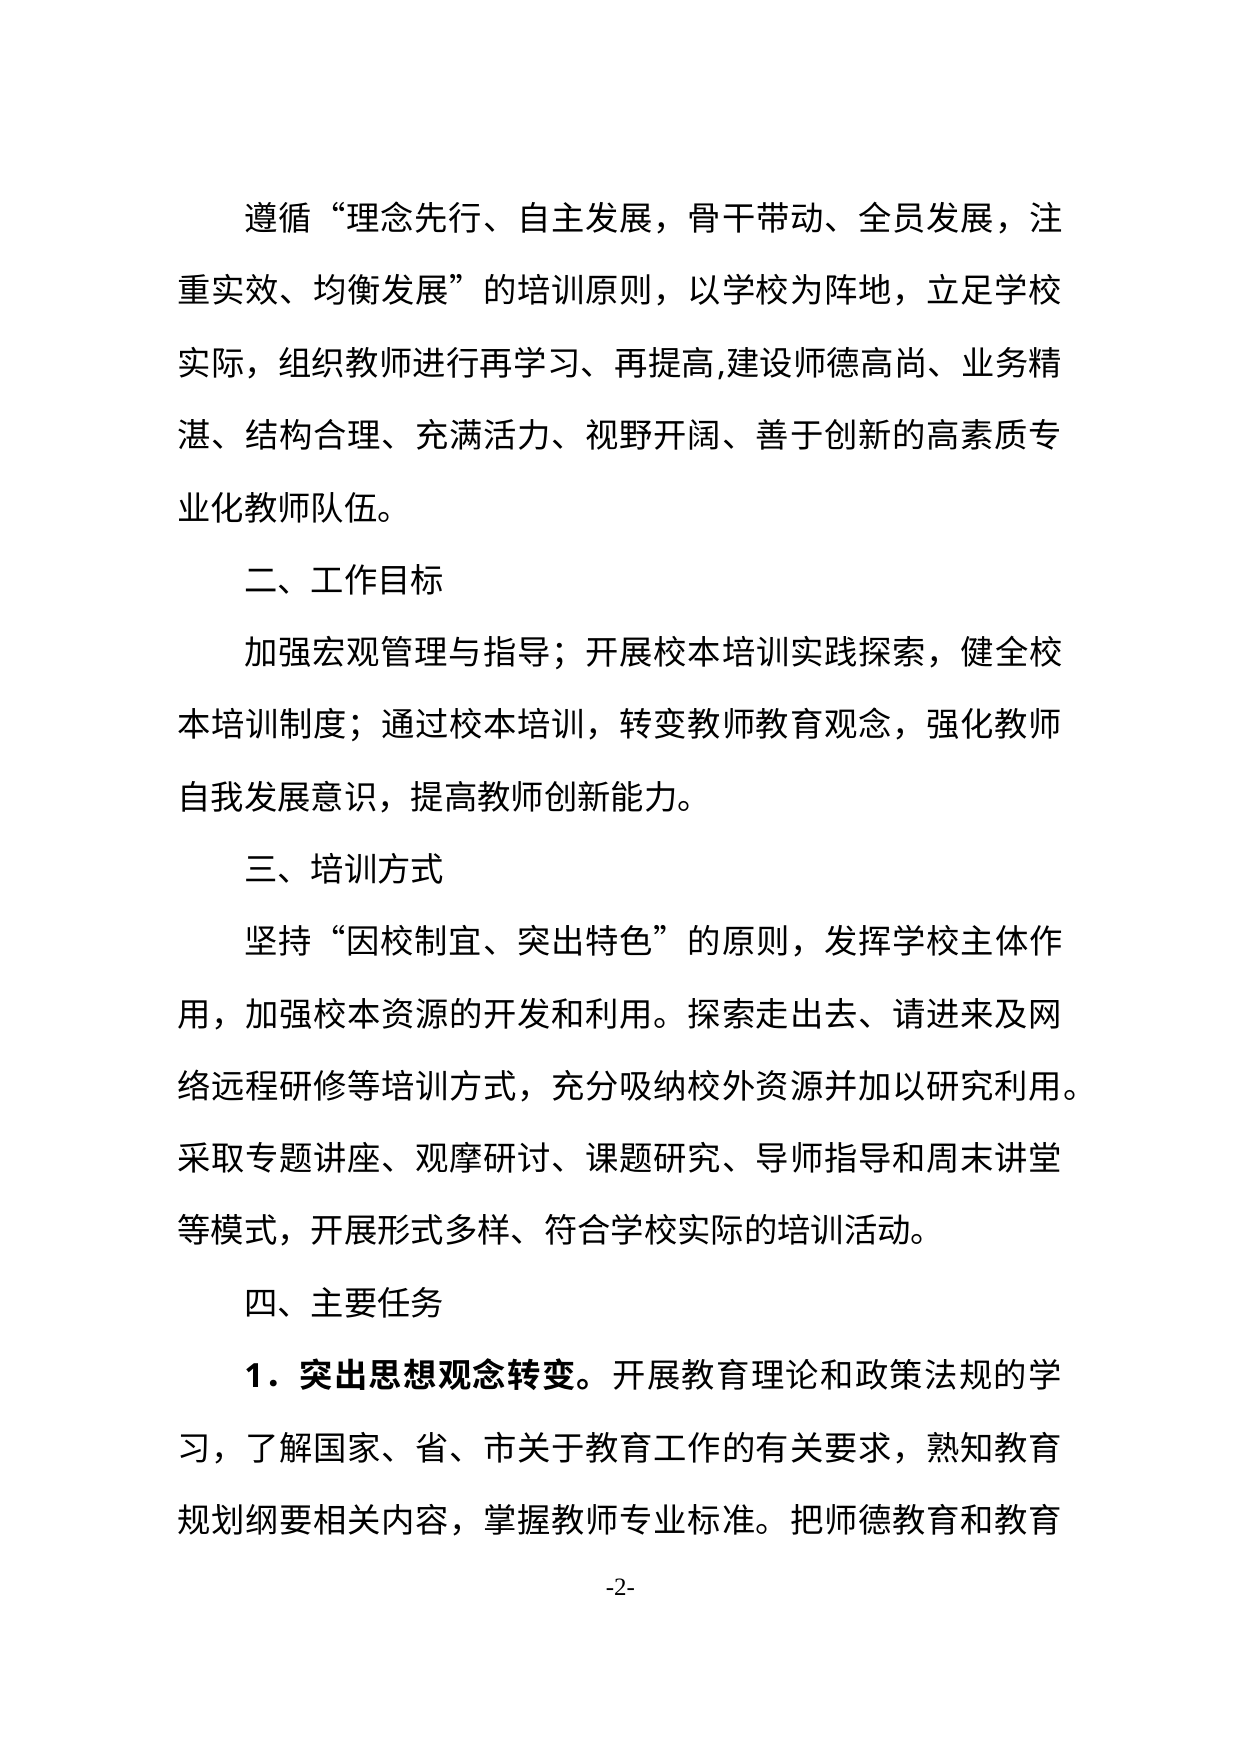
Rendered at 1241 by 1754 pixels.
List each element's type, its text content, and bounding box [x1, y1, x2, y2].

text 二、工作目标 [177, 553, 1063, 602]
text 三、培训方式 [177, 843, 1063, 891]
text 坚持“因校制宜、突出特色”的原则，发挥学校主体作用，加强校本资源的开发和利用。探索走出去、请进来及网络远程研修等培训方式，充分吸纳校外资源并加以研究利用。采取专题讲座、观摩研讨、课题研究、导师指导和周末讲堂等模式，开展形式多样、符合学校实际的培训活动。 [177, 915, 1063, 1252]
text 加强宏观管理与指导；开展校本培训实践探索，健全校本培训制度；通过校本培训，转变教师教育观念，强化教师自我发展意识，提高教师创新能力。 [177, 626, 1063, 819]
text 四、主要任务 [177, 1276, 1063, 1325]
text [177, 1349, 1063, 1542]
text 遵循“理念先行、自主发展，骨干带动、全员发展，注重实效、均衡发展”的培训原则，以学校为阵地，立足学校实际，组织教师进行再学习、再提高,建设师德高尚、业务精湛、结构合理、充满活力、视野开阔、善于创新的高素质专业化教师队伍。 [177, 192, 1063, 529]
